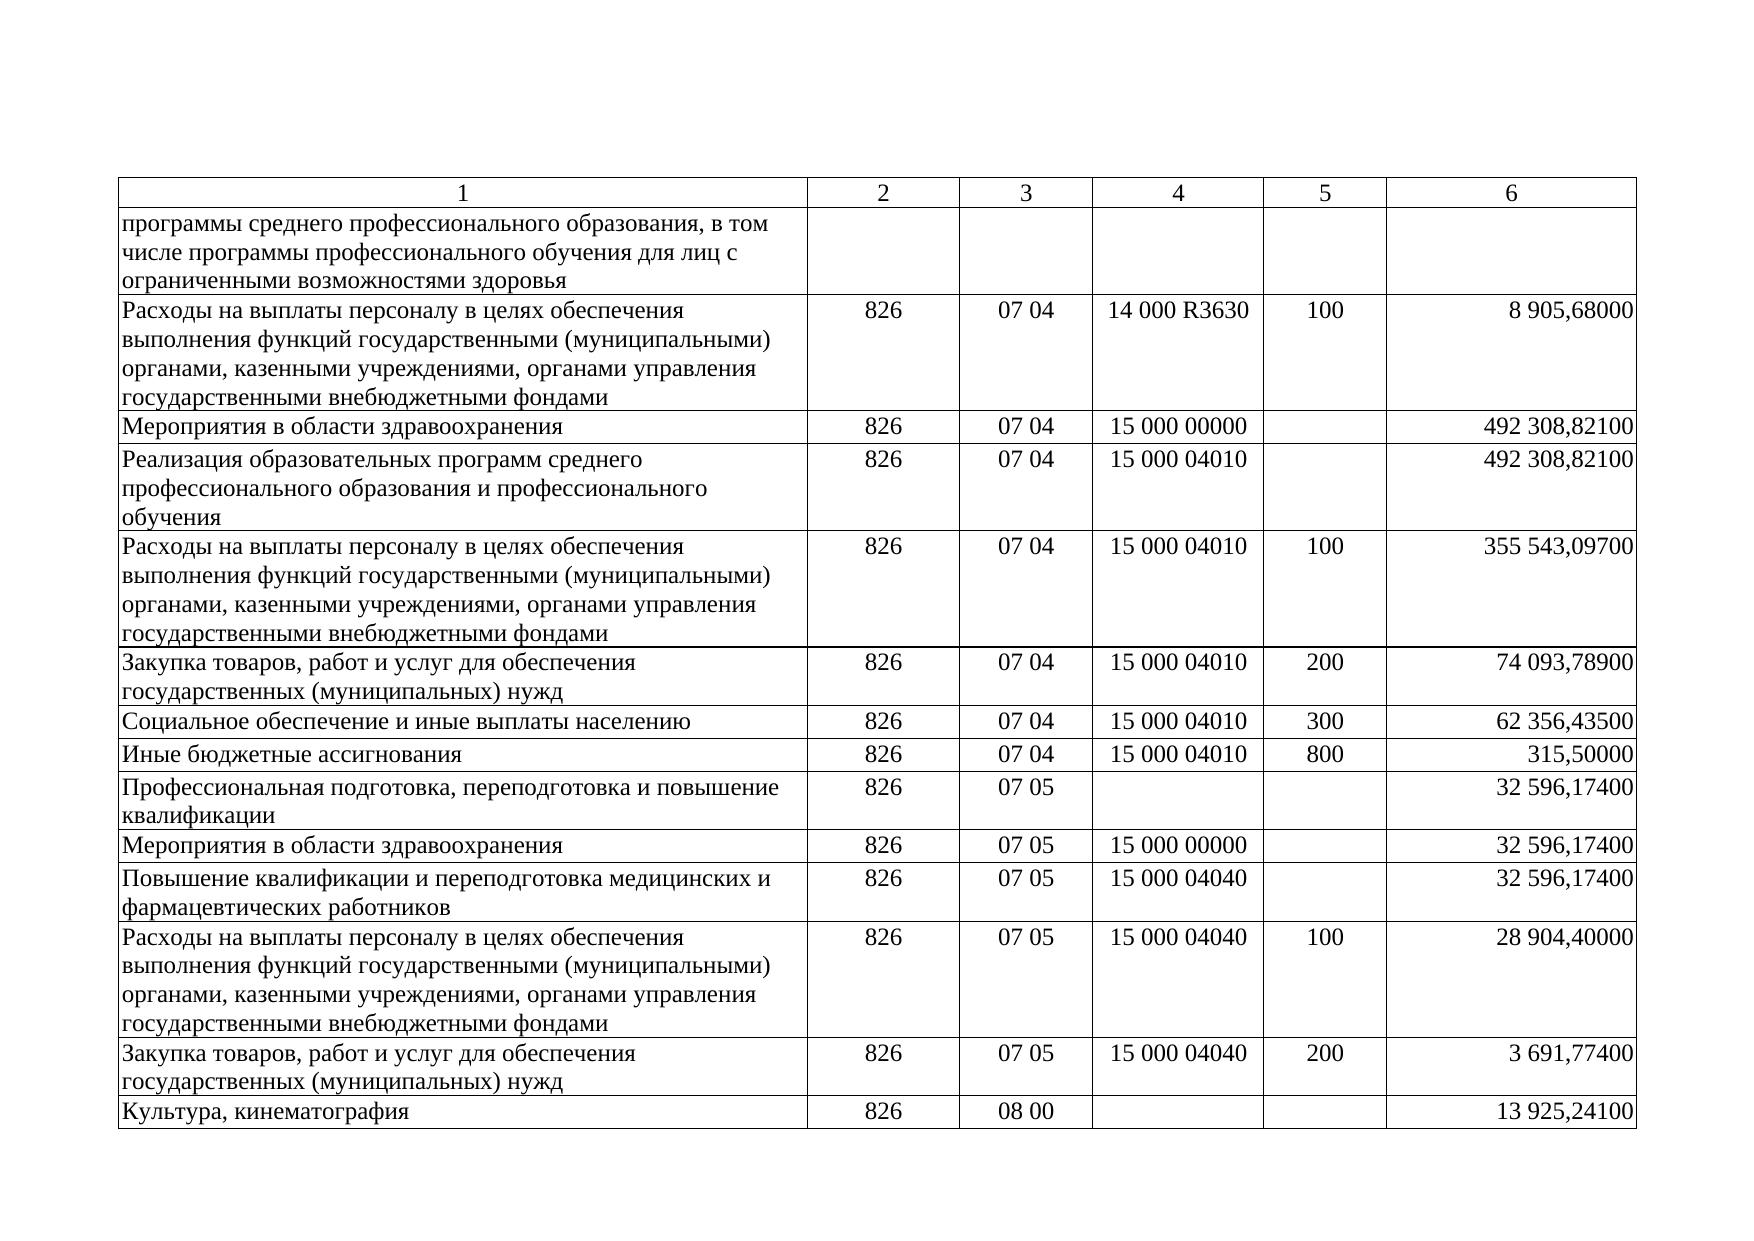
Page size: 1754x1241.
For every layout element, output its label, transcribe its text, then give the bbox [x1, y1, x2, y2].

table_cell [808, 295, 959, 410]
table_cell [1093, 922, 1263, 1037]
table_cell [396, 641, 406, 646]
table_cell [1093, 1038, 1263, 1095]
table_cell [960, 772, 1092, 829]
table_header 6 [1387, 178, 1636, 207]
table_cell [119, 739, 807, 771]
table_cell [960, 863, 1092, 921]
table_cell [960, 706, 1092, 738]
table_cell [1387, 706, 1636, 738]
table_header 4 [1093, 178, 1263, 207]
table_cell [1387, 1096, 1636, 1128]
table_header 2 [808, 178, 959, 207]
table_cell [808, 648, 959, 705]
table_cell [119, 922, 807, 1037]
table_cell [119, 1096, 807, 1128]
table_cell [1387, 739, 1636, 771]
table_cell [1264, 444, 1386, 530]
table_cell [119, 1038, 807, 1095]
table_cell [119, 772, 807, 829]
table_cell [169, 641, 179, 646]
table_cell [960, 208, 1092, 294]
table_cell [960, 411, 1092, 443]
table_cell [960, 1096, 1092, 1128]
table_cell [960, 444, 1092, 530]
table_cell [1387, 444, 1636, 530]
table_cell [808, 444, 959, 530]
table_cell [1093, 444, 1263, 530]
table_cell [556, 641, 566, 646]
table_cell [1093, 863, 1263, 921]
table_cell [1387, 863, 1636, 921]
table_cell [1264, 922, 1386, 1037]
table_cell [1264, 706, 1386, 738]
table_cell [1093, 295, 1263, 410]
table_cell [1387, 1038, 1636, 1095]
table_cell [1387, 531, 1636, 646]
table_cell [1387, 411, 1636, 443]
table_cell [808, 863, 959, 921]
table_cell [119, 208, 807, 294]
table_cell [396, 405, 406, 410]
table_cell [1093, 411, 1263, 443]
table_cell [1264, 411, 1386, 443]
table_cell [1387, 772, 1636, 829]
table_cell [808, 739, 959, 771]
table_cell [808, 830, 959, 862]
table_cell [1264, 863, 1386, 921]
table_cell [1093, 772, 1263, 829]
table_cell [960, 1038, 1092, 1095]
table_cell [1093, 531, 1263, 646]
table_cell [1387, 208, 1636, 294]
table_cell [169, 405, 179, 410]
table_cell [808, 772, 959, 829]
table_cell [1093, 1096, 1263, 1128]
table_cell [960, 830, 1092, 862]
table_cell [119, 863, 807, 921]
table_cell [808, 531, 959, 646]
table_header 3 [960, 178, 1092, 207]
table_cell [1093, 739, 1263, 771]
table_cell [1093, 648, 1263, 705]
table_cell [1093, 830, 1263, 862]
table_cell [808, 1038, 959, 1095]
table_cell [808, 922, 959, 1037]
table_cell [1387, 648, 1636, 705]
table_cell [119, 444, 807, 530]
table_header 1 [119, 178, 807, 207]
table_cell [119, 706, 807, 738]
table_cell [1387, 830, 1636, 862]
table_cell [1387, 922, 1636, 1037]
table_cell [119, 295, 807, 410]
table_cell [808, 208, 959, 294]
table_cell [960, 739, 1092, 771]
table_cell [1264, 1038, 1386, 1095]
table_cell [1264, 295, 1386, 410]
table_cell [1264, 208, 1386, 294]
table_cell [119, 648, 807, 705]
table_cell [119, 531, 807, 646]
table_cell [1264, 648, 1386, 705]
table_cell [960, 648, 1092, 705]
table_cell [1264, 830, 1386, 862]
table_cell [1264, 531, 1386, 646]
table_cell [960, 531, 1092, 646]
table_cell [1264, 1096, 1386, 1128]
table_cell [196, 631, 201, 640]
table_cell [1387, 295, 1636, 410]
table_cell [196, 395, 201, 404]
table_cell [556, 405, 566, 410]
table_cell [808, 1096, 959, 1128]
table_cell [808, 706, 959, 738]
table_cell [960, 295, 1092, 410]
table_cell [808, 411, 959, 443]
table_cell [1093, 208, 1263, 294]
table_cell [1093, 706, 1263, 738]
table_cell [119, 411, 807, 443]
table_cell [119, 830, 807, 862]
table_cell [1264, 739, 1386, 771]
table_header 5 [1264, 178, 1386, 207]
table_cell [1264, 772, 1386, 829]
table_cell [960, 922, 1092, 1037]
